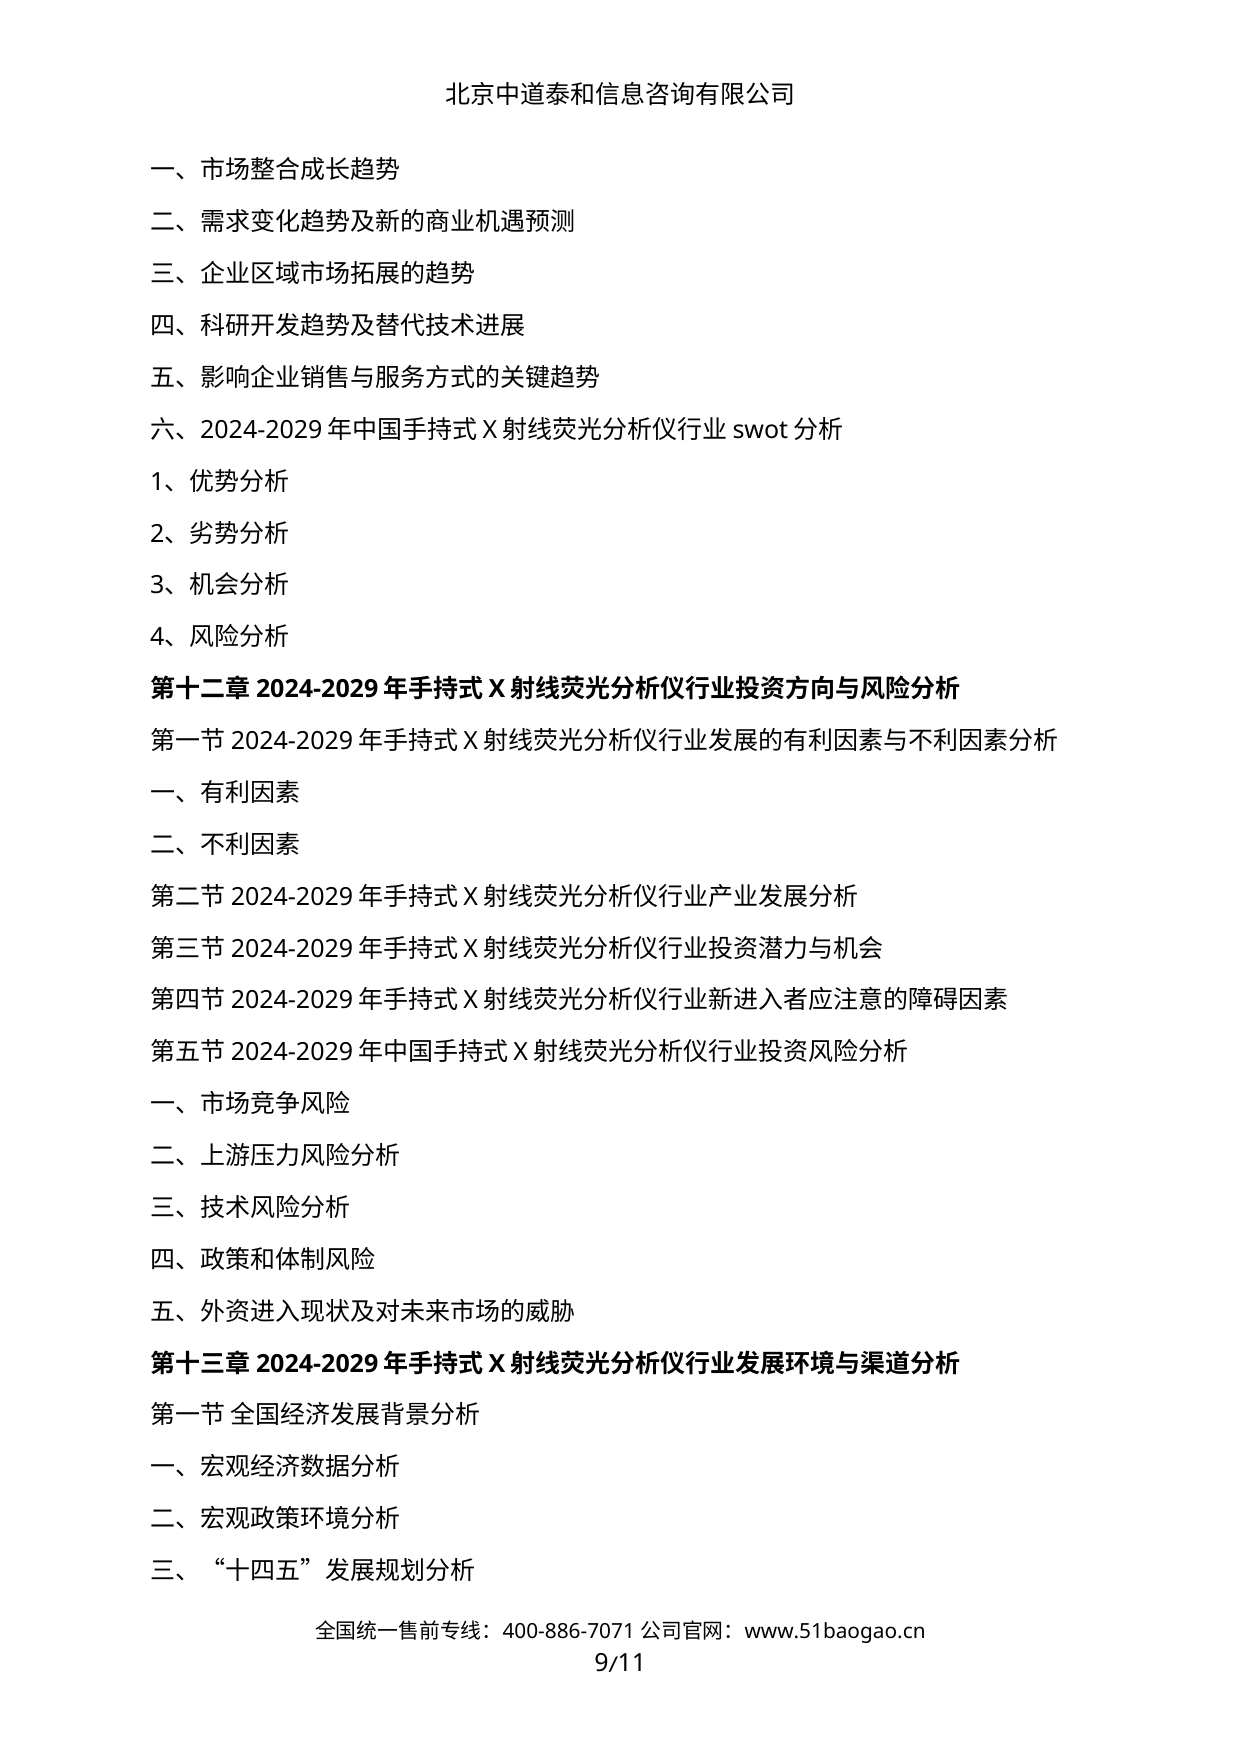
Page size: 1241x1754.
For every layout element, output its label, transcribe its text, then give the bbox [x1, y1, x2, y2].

text 2、劣势分析 [150, 513, 1090, 549]
text 第一节 全国经济发展背景分析 [150, 1395, 1090, 1431]
text 二、需求变化趋势及新的商业机遇预测 [150, 202, 1090, 238]
text 一、市场竞争风险 [150, 1084, 1090, 1120]
text 五、影响企业销售与服务方式的关键趋势 [150, 357, 1090, 394]
text 第四节 2024-2029年手持式X射线荧光分析仪行业新进入者应注意的障碍因素 [150, 980, 1090, 1016]
text 一、宏观经济数据分析 [150, 1447, 1090, 1483]
text 第十二章 2024-2029年手持式X射线荧光分析仪行业投资方向与风险分析 [150, 669, 1090, 705]
text 三、技术风险分析 [150, 1187, 1090, 1224]
text 4、风险分析 [150, 617, 1090, 653]
text 第二节 2024-2029年手持式X射线荧光分析仪行业产业发展分析 [150, 876, 1090, 912]
text 三、企业区域市场拓展的趋势 [150, 254, 1090, 290]
text 二、上游压力风险分析 [150, 1136, 1090, 1172]
text 一、市场整合成长趋势 [150, 150, 1090, 186]
text 第三节 2024-2029年手持式X射线荧光分析仪行业投资潜力与机会 [150, 928, 1090, 964]
text 第五节 2024-2029年中国手持式X射线荧光分析仪行业投资风险分析 [150, 1032, 1090, 1068]
text 1、优势分析 [150, 461, 1090, 497]
text 四、科研开发趋势及替代技术进展 [150, 306, 1090, 342]
text 第十三章 2024-2029年手持式X射线荧光分析仪行业发展环境与渠道分析 [150, 1343, 1090, 1379]
text 三、“十四五”发展规划分析 [150, 1551, 1090, 1587]
text 六、2024-2029年中国手持式X射线荧光分析仪行业swot分析 [150, 409, 1090, 446]
text 3、机会分析 [150, 565, 1090, 601]
text 二、宏观政策环境分析 [150, 1499, 1090, 1535]
text 二、不利因素 [150, 824, 1090, 861]
text 五、外资进入现状及对未来市场的威胁 [150, 1291, 1090, 1327]
text 第一节 2024-2029年手持式X射线荧光分析仪行业发展的有利因素与不利因素分析 [150, 721, 1090, 757]
text 一、有利因素 [150, 772, 1090, 809]
text 四、政策和体制风险 [150, 1239, 1090, 1276]
